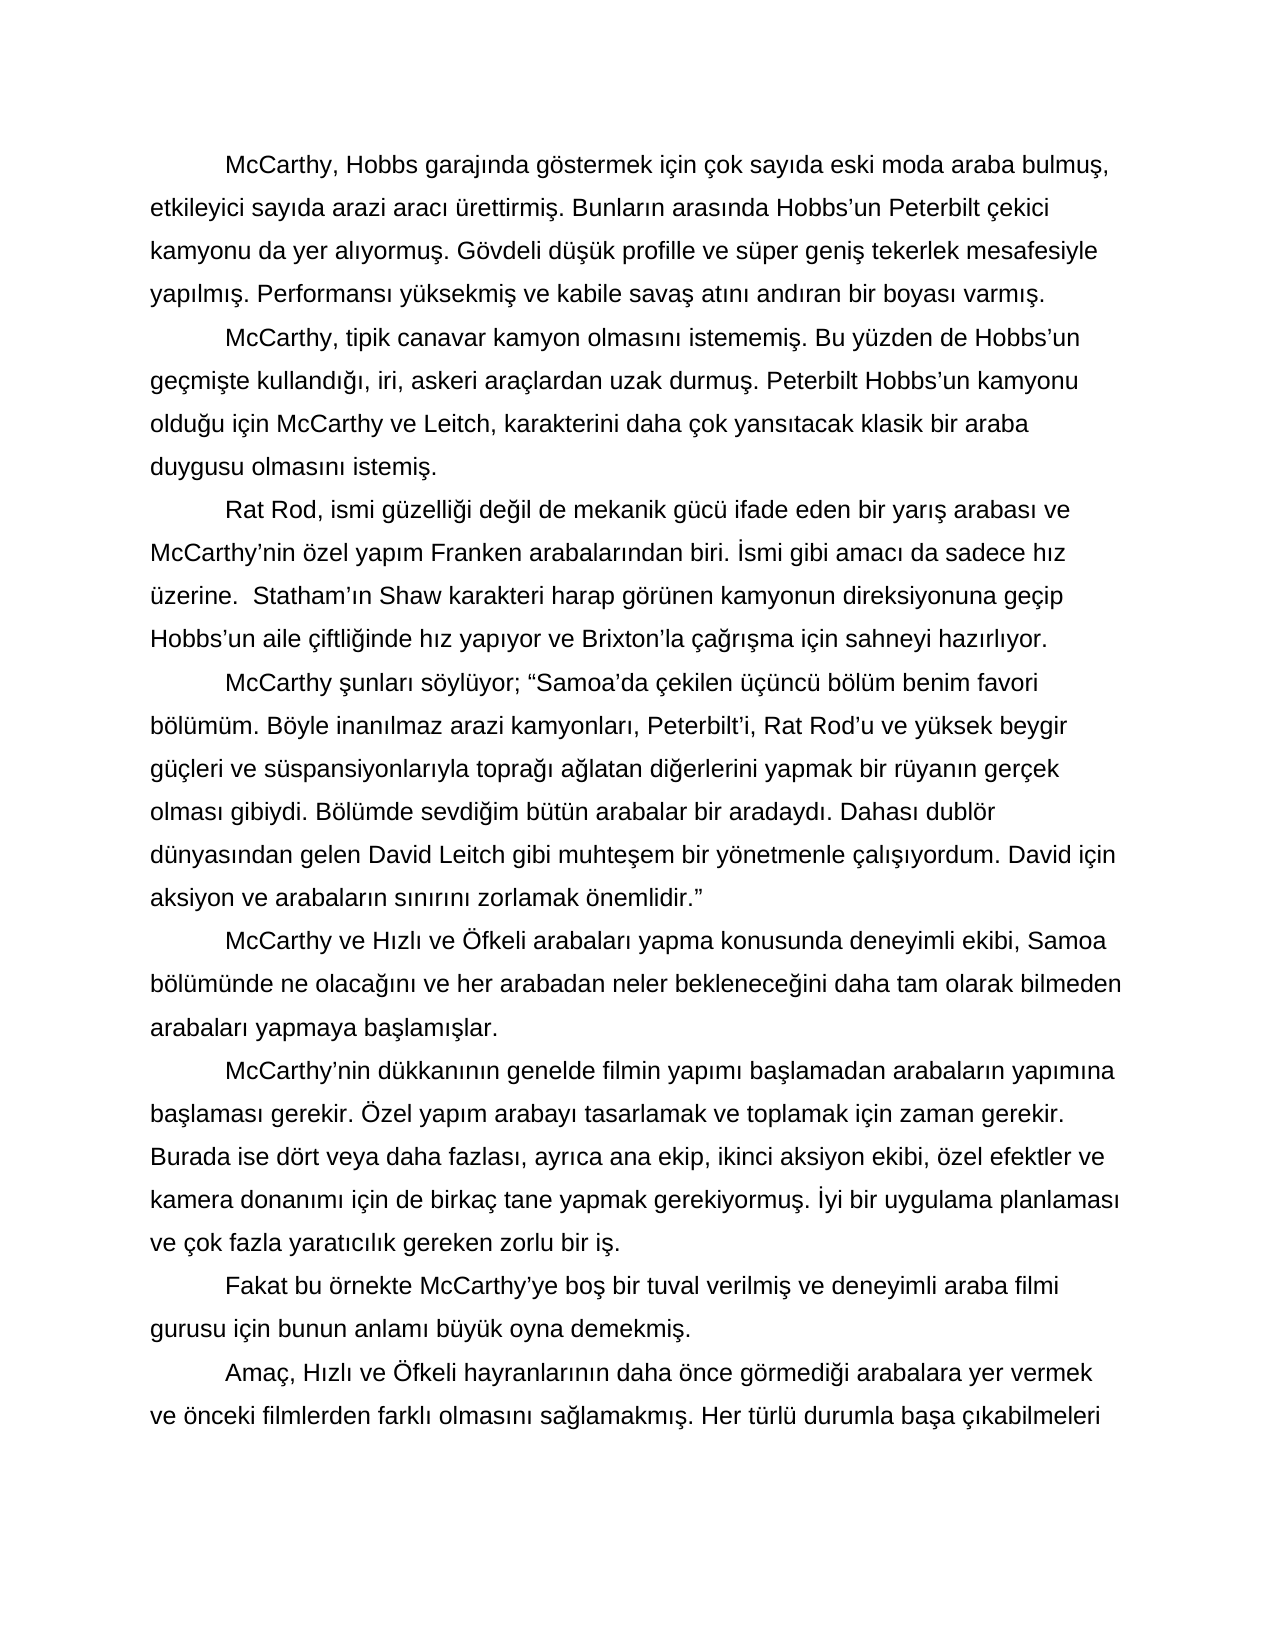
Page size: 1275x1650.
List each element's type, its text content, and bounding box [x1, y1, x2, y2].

text Rat Rod, ismi güzelliği değil de mekanik gücü ifade eden bir yarış arabası ve McCarthy’nin özel yapım Franken arabalarından biri. İsmi gibi amacı da sadece hız üzerine. Statham’ın Shaw karakteri harap görünen kamyonun direksiyonuna geçip Hobbs’un aile çiftliğinde hız yapıyor ve Brixton’la çağrışma için sahneyi hazırlıyor. [150, 495, 1125, 653]
text McCarthy ve Hızlı ve Öfkeli arabaları yapma konusunda deneyimli ekibi, Samoa bölümünde ne olacağını ve her arabadan neler bekleneceğini daha tam olarak bilmeden arabaları yapmaya başlamışlar. [150, 926, 1125, 1041]
text Fakat bu örnekte McCarthy’ye boş bir tuval verilmiş ve deneyimli araba filmi gurusu için bunun anlamı büyük oyna demekmiş. [150, 1271, 1125, 1343]
text McCarthy, tipik canavar kamyon olmasını istememiş. Bu yüzden de Hobbs’un geçmişte kullandığı, iri, askeri araçlardan uzak durmuş. Peterbilt Hobbs’un kamyonu olduğu için McCarthy ve Leitch, karakterini daha çok yansıtacak klasik bir araba duygusu olmasını istemiş. [150, 322, 1125, 481]
text McCarthy, Hobbs garajında göstermek için çok sayıda eski moda araba bulmuş, etkileyici sayıda arazi aracı ürettirmiş. Bunların arasında Hobbs’un Peterbilt çekici kamyonu da yer alıyormuş. Gövdeli düşük profille ve süper geniş tekerlek mesafesiyle yapılmış. Performansı yüksekmiş ve kabile savaş atını andıran bir boyası varmış. [150, 150, 1125, 308]
text McCarthy’nin dükkanının genelde filmin yapımı başlamadan arabaların yapımına başlaması gerekir. Özel yapım arabayı tasarlamak ve toplamak için zaman gerekir. Burada ise dört veya daha fazlası, ayrıca ana ekip, ikinci aksiyon ekibi, özel efektler ve kamera donanımı için de birkaç tane yapmak gerekiyormuş. İyi bir uygulama planlaması ve çok fazla yaratıcılık gereken zorlu bir iş. [150, 1056, 1125, 1257]
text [150, 1357, 1125, 1429]
text McCarthy şunları söylüyor; “Samoa’da çekilen üçüncü bölüm benim favori bölümüm. Böyle inanılmaz arazi kamyonları, Peterbilt’i, Rat Rod’u ve yüksek beygir güçleri ve süspansiyonlarıyla toprağı ağlatan diğerlerini yapmak bir rüyanın gerçek olması gibiydi. Bölümde sevdiğim bütün arabalar bir aradaydı. Dahası dublör dünyasından gelen David Leitch gibi muhteşem bir yönetmenle çalışıyordum. David için aksiyon ve arabaların sınırını zorlamak önemlidir.” [150, 667, 1125, 912]
